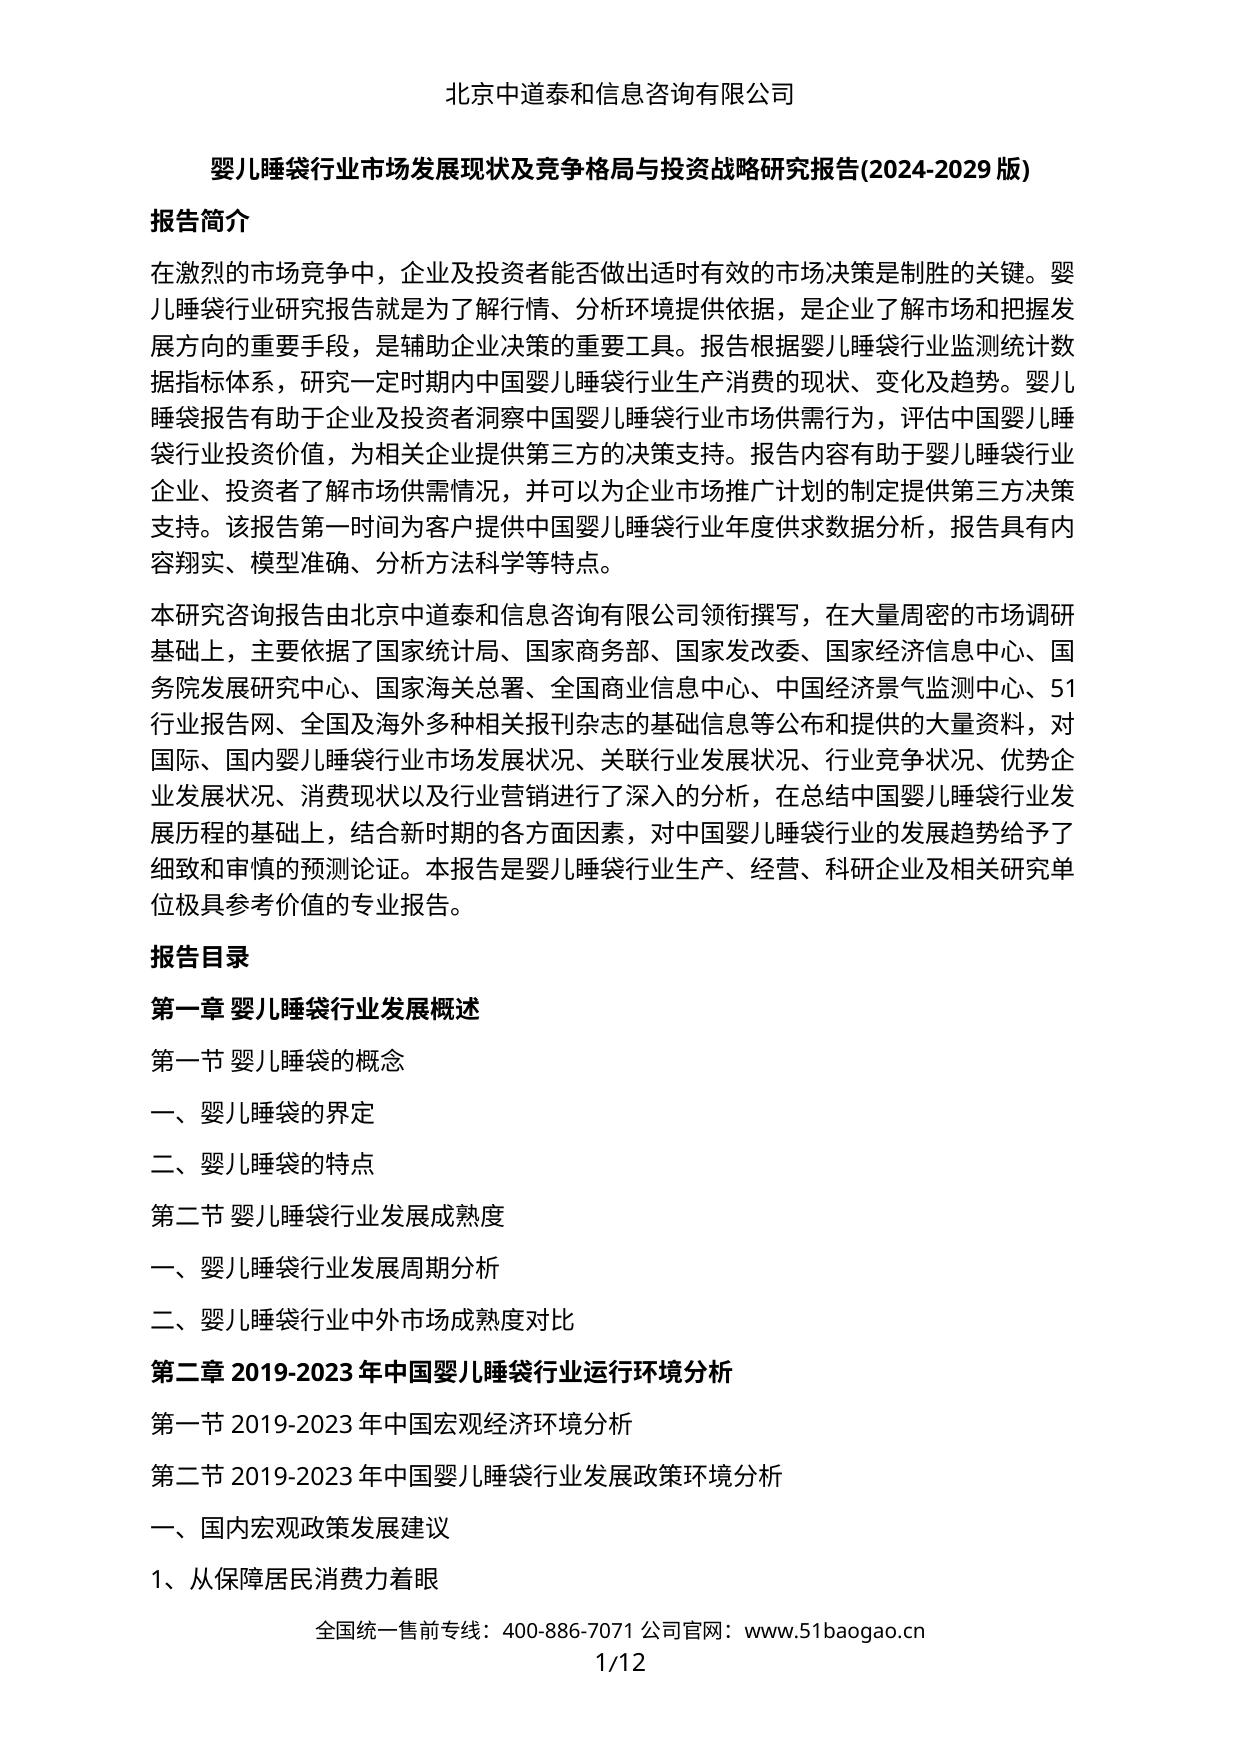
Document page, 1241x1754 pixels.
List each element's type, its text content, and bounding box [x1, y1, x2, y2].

text 第一章 婴儿睡袋行业发展概述 [150, 989, 1090, 1026]
text 第一节 婴儿睡袋的概念 [150, 1041, 1090, 1077]
text 第二节 婴儿睡袋行业发展成熟度 [150, 1197, 1090, 1233]
text 婴儿睡袋行业市场发展现状及竞争格局与投资战略研究报告(2024-2029版) [150, 150, 1090, 186]
text 报告简介 [150, 202, 1090, 238]
text 第一节 2019-2023年中国宏观经济环境分析 [150, 1404, 1090, 1441]
text 二、婴儿睡袋行业中外市场成熟度对比 [150, 1301, 1090, 1337]
text 报告目录 [150, 937, 1090, 974]
text 一、婴儿睡袋行业发展周期分析 [150, 1249, 1090, 1285]
text 1、从保障居民消费力着眼 [150, 1560, 1090, 1596]
text 一、国内宏观政策发展建议 [150, 1508, 1090, 1544]
text 一、婴儿睡袋的界定 [150, 1093, 1090, 1129]
text 二、婴儿睡袋的特点 [150, 1145, 1090, 1181]
text 本研究咨询报告由北京中道泰和信息咨询有限公司领衔撰写，在大量周密的市场调研基础上，主要依据了国家统计局、国家商务部、国家发改委、国家经济信息中心、国务院发展研究中心、国家海关总署、全国商业信息中心、中国经济景气监测中心、51行业报告网、全国及海外多种相关报刊杂志的基础信息等公布和提供的大量资料，对国际、国内婴儿睡袋行业市场发展状况、关联行业发展状况、行业竞争状况、优势企业发展状况、消费现状以及行业营销进行了深入的分析，在总结中国婴儿睡袋行业发展历程的基础上，结合新时期的各方面因素，对中国婴儿睡袋行业的发展趋势给予了细致和审慎的预测论证。本报告是婴儿睡袋行业生产、经营、科研企业及相关研究单位极具参考价值的专业报告。 [150, 596, 1090, 922]
text 第二章 2019-2023年中国婴儿睡袋行业运行环境分析 [150, 1352, 1090, 1389]
text 第二节 2019-2023年中国婴儿睡袋行业发展政策环境分析 [150, 1456, 1090, 1492]
text 在激烈的市场竞争中，企业及投资者能否做出适时有效的市场决策是制胜的关键。婴儿睡袋行业研究报告就是为了解行情、分析环境提供依据，是企业了解市场和把握发展方向的重要手段，是辅助企业决策的重要工具。报告根据婴儿睡袋行业监测统计数据指标体系，研究一定时期内中国婴儿睡袋行业生产消费的现状、变化及趋势。婴儿睡袋报告有助于企业及投资者洞察中国婴儿睡袋行业市场供需行为，评估中国婴儿睡袋行业投资价值，为相关企业提供第三方的决策支持。报告内容有助于婴儿睡袋行业企业、投资者了解市场供需情况，并可以为企业市场推广计划的制定提供第三方决策支持。该报告第一时间为客户提供中国婴儿睡袋行业年度供求数据分析，报告具有内容翔实、模型准确、分析方法科学等特点。 [150, 254, 1090, 580]
